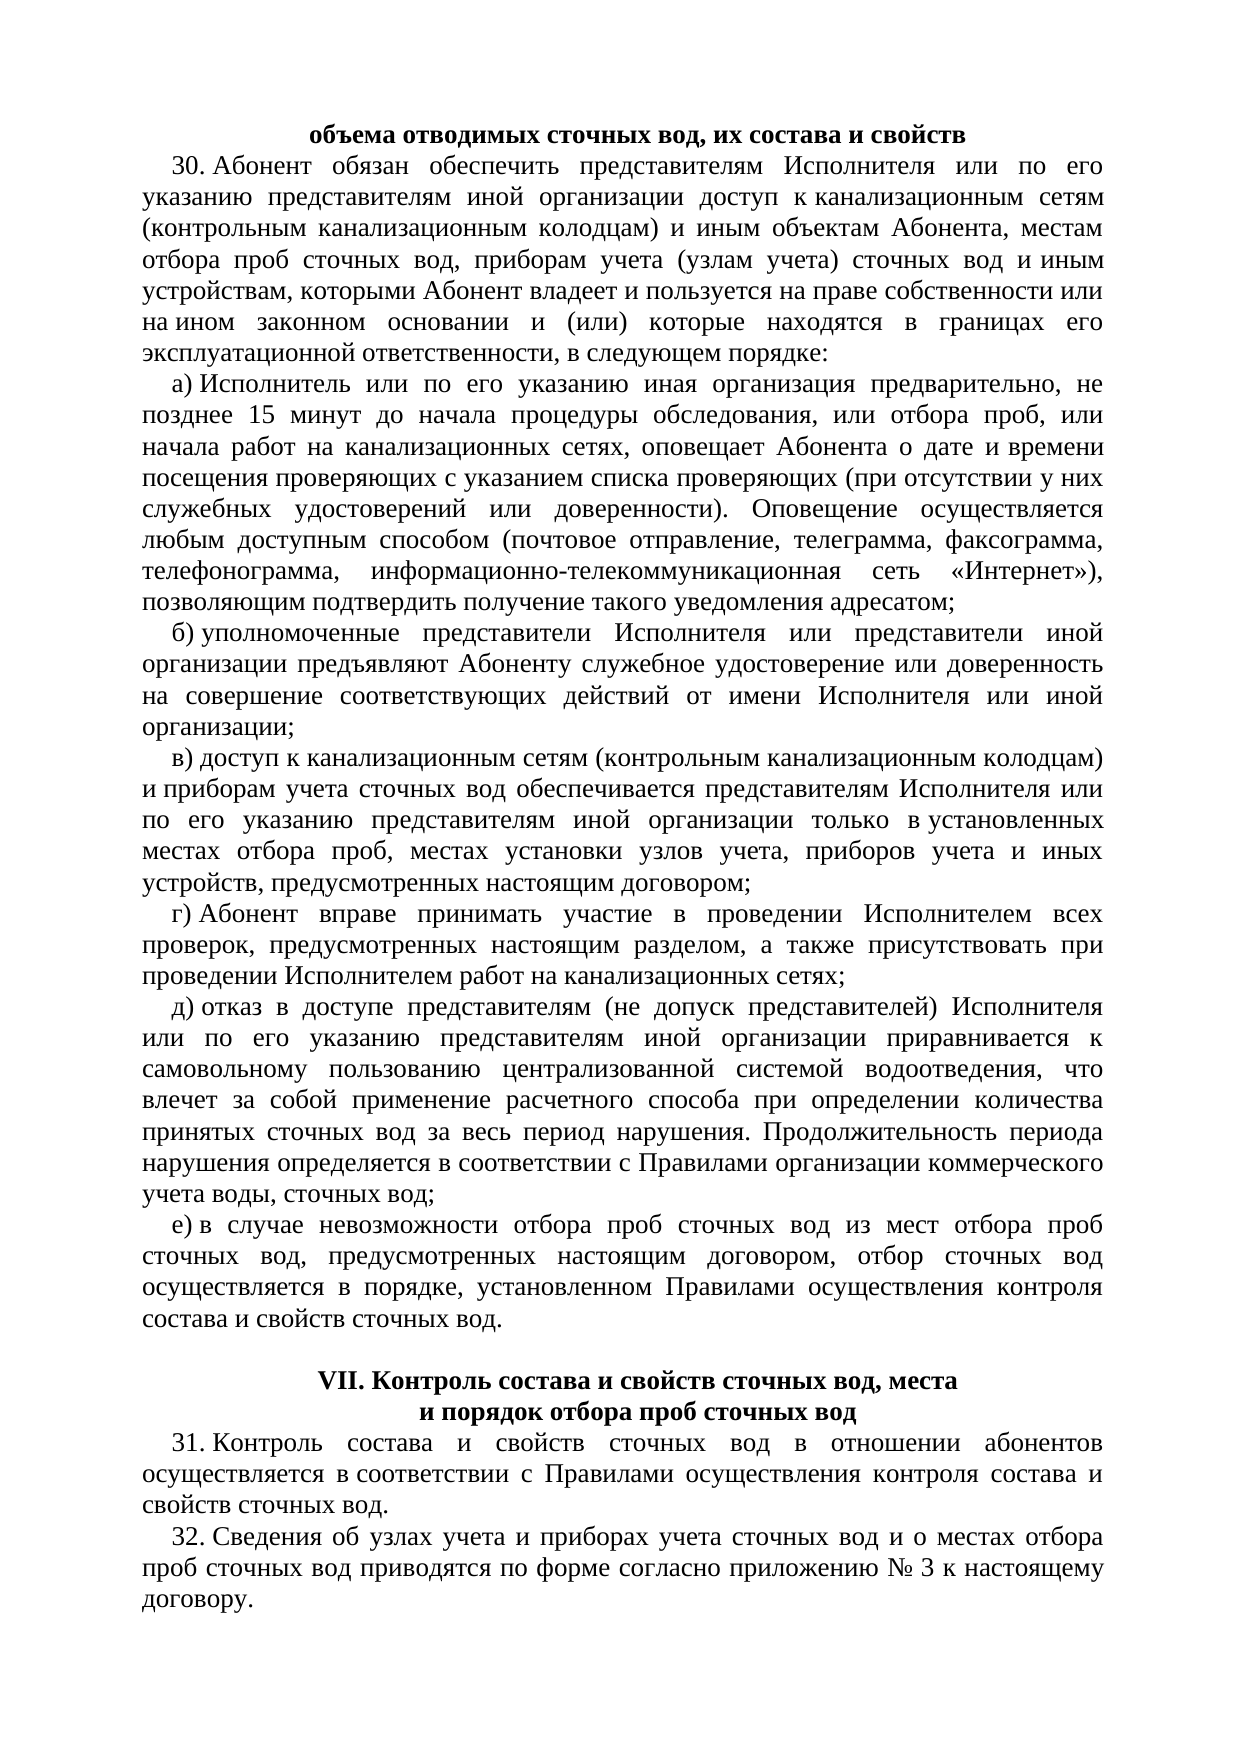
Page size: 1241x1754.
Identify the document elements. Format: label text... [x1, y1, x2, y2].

text 32. Сведения об узлах учета и приборах учета сточных вод и о местах отбора проб сточных вод приводятся по форме согласно приложению № 3 к настоящему договору. [142, 1520, 1104, 1613]
text д) отказ в доступе представителям (не допуск представителей) Исполнителя или по его указанию представителям иной организации приравнивается к самовольному пользованию централизованной системой водоотведения, что влечет за собой применение расчетного способа при определении количества принятых сточных вод за весь период нарушения. Продолжительность периода нарушения определяется в соответствии с Правилами организации коммерческого учета воды, сточных вод; [142, 990, 1104, 1208]
text е) в случае невозможности отбора проб сточных вод из мест отбора проб сточных вод, предусмотренных настоящим договором, отбор сточных вод осуществляется в порядке, установленном Правилами осуществления контроля состава и свойств сточных вод. [142, 1208, 1104, 1333]
text 31. Контроль состава и свойств сточных вод в отношении абонентов осуществляется в соответствии с Правилами осуществления контроля состава и свойств сточных вод. [142, 1426, 1104, 1520]
text а) Исполнитель или по его указанию иная организация предварительно, не позднее 15 минут до начала процедуры обследования, или отбора проб, или начала работ на канализационных сетях, оповещает Абонента о дате и времени посещения проверяющих с указанием списка проверяющих (при отсутствии у них служебных удостоверений или доверенности). Оповещение осуществляется любым доступным способом (почтовое отправление, телеграмма, факсограмма, телефонограмма, информационно-телекоммуникационная сеть «Интернет»), позволяющим подтвердить получение такого уведомления адресатом; [142, 367, 1104, 616]
text в) доступ к канализационным сетям (контрольным канализационным колодцам) и приборам учета сточных вод обеспечивается представителям Исполнителя или по его указанию представителям иной организации только в установленных местах отбора проб, местах установки узлов учета, приборов учета и иных устройств, предусмотренных настоящим договором; [142, 741, 1104, 897]
text г) Абонент вправе принимать участие в проведении Исполнителем всех проверок, предусмотренных настоящим разделом, а также присутствовать при проведении Исполнителем работ на канализационных сетях; [142, 897, 1104, 990]
text и порядок отбора проб сточных вод [142, 1395, 1104, 1426]
text объема отводимых сточных вод, их состава и свойств [142, 118, 1104, 149]
text VII. Контроль состава и свойств сточных вод, места [142, 1364, 1104, 1395]
text б) уполномоченные представители Исполнителя или представители иной организации предъявляют Абоненту служебное удостоверение или доверенность на совершение соответствующих действий от имени Исполнителя или иной организации; [142, 616, 1104, 741]
text 30. Абонент обязан обеспечить представителям Исполнителя или по его указанию представителям иной организации доступ к канализационным сетям (контрольным канализационным колодцам) и иным объектам Абонента, местам отбора проб сточных вод, приборам учета (узлам учета) сточных вод и иным устройствам, которыми Абонент владеет и пользуется на праве собственности или на ином законном основании и (или) которые находятся в границах его эксплуатационной ответственности, в следующем порядке: [142, 149, 1104, 367]
